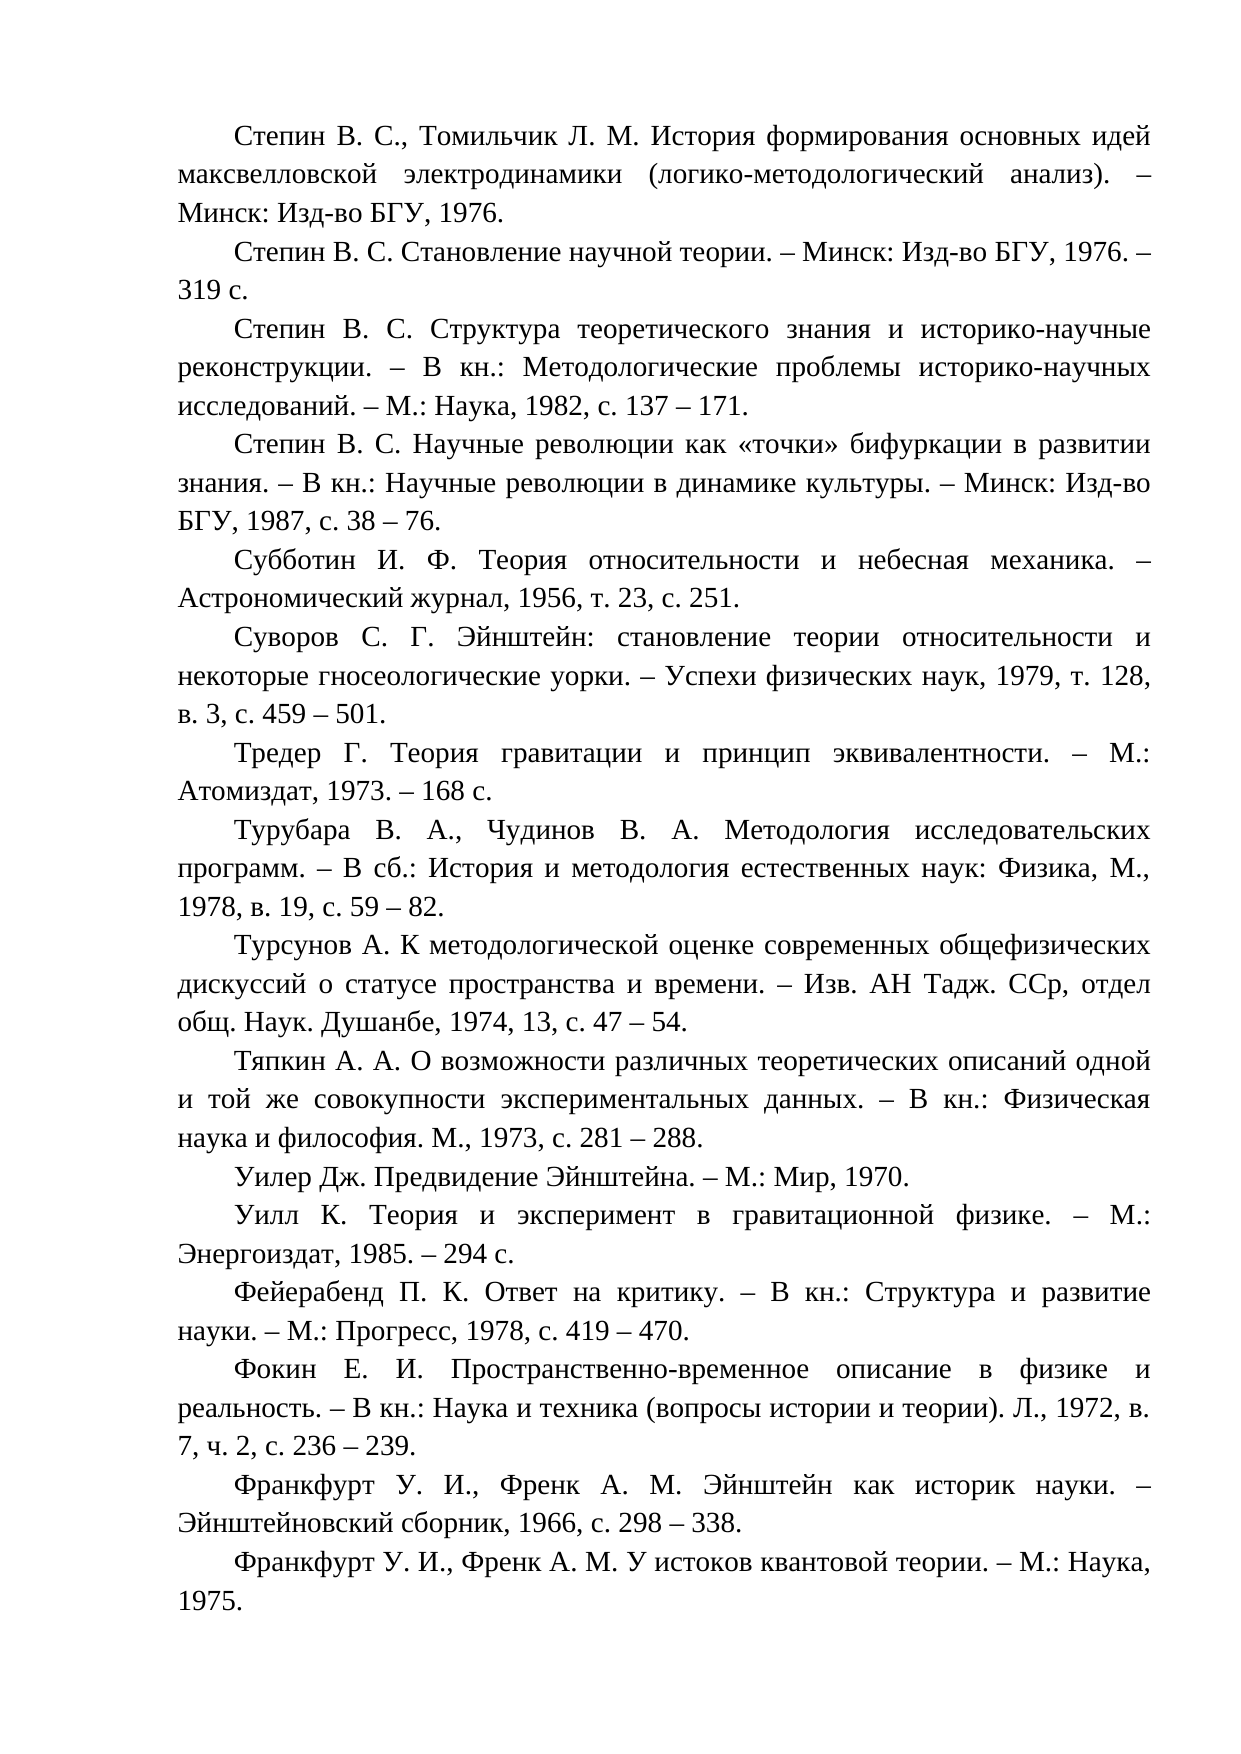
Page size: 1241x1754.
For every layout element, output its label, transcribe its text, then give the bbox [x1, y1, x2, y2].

text Франкфурт У. И., Френк А. М. Эйнштейн как историк науки. – Эйнштейновский сборник, 1966, с. 298 – 338. [177, 1467, 1152, 1539]
text Уилл К. Теория и эксперимент в гравитационной физике. – М.: Энергоиздат, 1985. – 294 с. [177, 1197, 1152, 1269]
text Степин В. С. Научные революции как «точки» бифуркации в развитии знания. – В кн.: Научные революции в динамике культуры. – Минск: Изд-во БГУ, 1987, с. 38 – 76. [177, 426, 1152, 537]
text Уилер Дж. Предвидение Эйнштейна. – М.: Мир, 1970. [177, 1159, 1152, 1192]
text Суворов С. Г. Эйнштейн: становление теории относительности и некоторые гносеологические уорки. – Успехи физических наук, 1979, т. 128, в. 3, с. 459 – 501. [177, 619, 1152, 730]
text Степин В. С., Томильчик Л. М. История формирования основных идей максвелловской электродинамики (логико-методологический анализ). – Минск: Изд-во БГУ, 1976. [177, 118, 1152, 229]
text Турсунов А. К методологической оценке современных общефизических дискуссий о статусе пространства и времени. – Изв. АН Тадж. ССр, отдел общ. Наук. Душанбе, 1974, 13, с. 47 – 54. [177, 927, 1152, 1038]
text Тредер Г. Теория гравитации и принцип эквивалентности. – М.: Атомиздат, 1973. – 168 с. [177, 735, 1152, 807]
text Турубара В. А., Чудинов В. А. Методология исследовательских программ. – В сб.: История и методология естественных наук: Физика, М., 1978, в. 19, с. 59 – 82. [177, 812, 1152, 922]
text Субботин И. Ф. Теория относительности и небесная механика. – Астрономический журнал, 1956, т. 23, с. 251. [177, 542, 1152, 614]
text Степин В. С. Становление научной теории. – Минск: Изд-во БГУ, 1976. – 319 с. [177, 234, 1152, 306]
text Тяпкин А. А. О возможности различных теоретических описаний одной и той же совокупности экспериментальных данных. – В кн.: Физическая наука и философия. М., 1973, с. 281 – 288. [177, 1043, 1152, 1154]
text Фейерабенд П. К. Ответ на критику. – В кн.: Структура и развитие науки. – М.: Прогресс, 1978, с. 419 – 470. [177, 1274, 1152, 1346]
text Фокин Е. И. Пространственно-временное описание в физике и реальность. – В кн.: Наука и техника (вопросы истории и теории). Л., 1972, в. 7, ч. 2, с. 236 – 239. [177, 1351, 1152, 1462]
text Степин В. С. Структура теоретического знания и историко-научные реконструкции. – В кн.: Методологические проблемы историко-научных исследований. – М.: Наука, 1982, с. 137 – 171. [177, 311, 1152, 421]
text Франкфурт У. И., Френк А. М. У истоков квантовой теории. – М.: Наука, 1975. [177, 1544, 1152, 1616]
